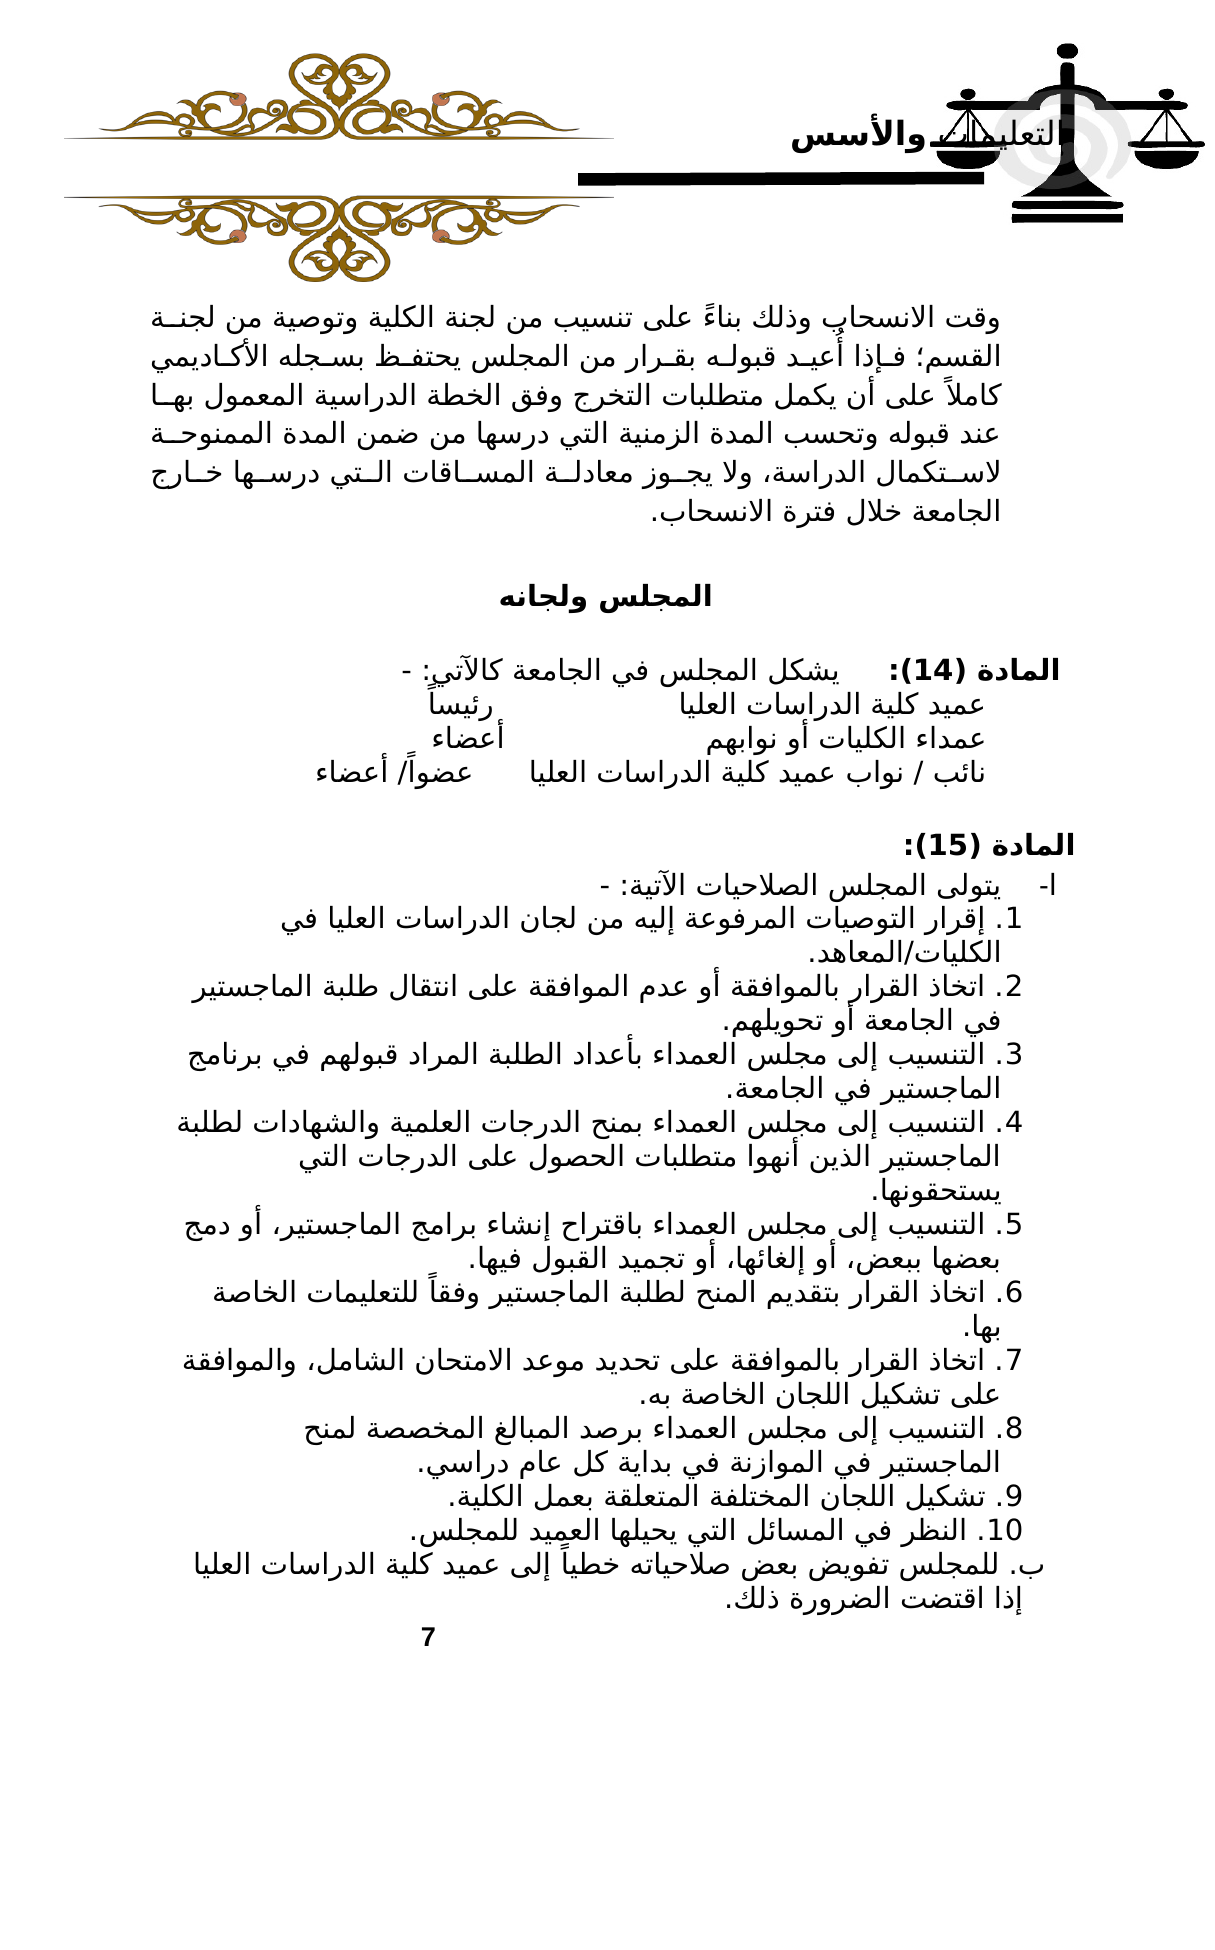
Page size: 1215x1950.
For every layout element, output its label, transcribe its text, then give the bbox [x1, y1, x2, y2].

text 4. التنسيب إلى مجلس العمداء بمنح الدرجات العلمية والشهادات لطلبة الماجستير الذين أنهوا متطلبات الحصول على الدرجات التي يستحقونها. [174, 1106, 1023, 1207]
text عمداء الكليات أو نوابهم أعضاء [183, 721, 1028, 755]
text 2. اتخاذ القرار بالموافقة أو عدم الموافقة على انتقال طلبة الماجستير في الجامعة أو تحويلهم. [174, 970, 1023, 1038]
text المادة (14): يشكل المجلس في الجامعة كالآتي: - [183, 653, 1061, 687]
text 3. التنسيب إلى مجلس العمداء بأعداد الطلبة المراد قبولهم في برنامج الماجستير في الجامعة. [174, 1038, 1023, 1106]
text 9. تشكيل اللجان المختلفة المتعلقة بعمل الكلية. [174, 1479, 1023, 1513]
text 1. إقرار التوصيات المرفوعة إليه من لجان الدراسات العليا في الكليات/المعاهد. [174, 902, 1023, 970]
picture [928, 41, 1207, 225]
picture [62, 52, 614, 283]
text 8. التنسيب إلى مجلس العمداء برصد المبالغ المخصصة لمنح الماجستير في الموازنة في بداية كل عام دراسي. [174, 1411, 1023, 1479]
text 5. التنسيب إلى مجلس العمداء باقتراح إنشاء برامج الماجستير، أو دمج بعضها ببعض، أو إلغائها، أو تجميد القبول فيها. [174, 1207, 1023, 1275]
text المادة (15): [174, 828, 1076, 862]
text المجلس ولجانه [183, 579, 1028, 613]
text عميد كلية الدراسات العليا رئيساً [183, 687, 1028, 721]
text 7. اتخاذ القرار بالموافقة على تحديد موعد الامتحان الشامل، والموافقة على تشكيل اللجان الخاصة به. [174, 1343, 1023, 1411]
list يتولى المجلس الصلاحيات الآتية: - [174, 867, 1039, 902]
text نائب / نواب عميد كلية الدراسات العليا عضواً/ أعضاء [183, 755, 1028, 789]
text 10. النظر في المسائل التي يحيلها العميد للمجلس. [174, 1513, 1023, 1547]
text ب. للمجلس تفويض بعض صلاحياته خطياً إلى عميد كلية الدراسات العليا إذا اقتضت الضرورة ذلك. [174, 1547, 1046, 1615]
text 6. اتخاذ القرار بتقديم المنح لطلبة الماجستير وفقاً للتعليمات الخاصة بها. [174, 1275, 1023, 1343]
